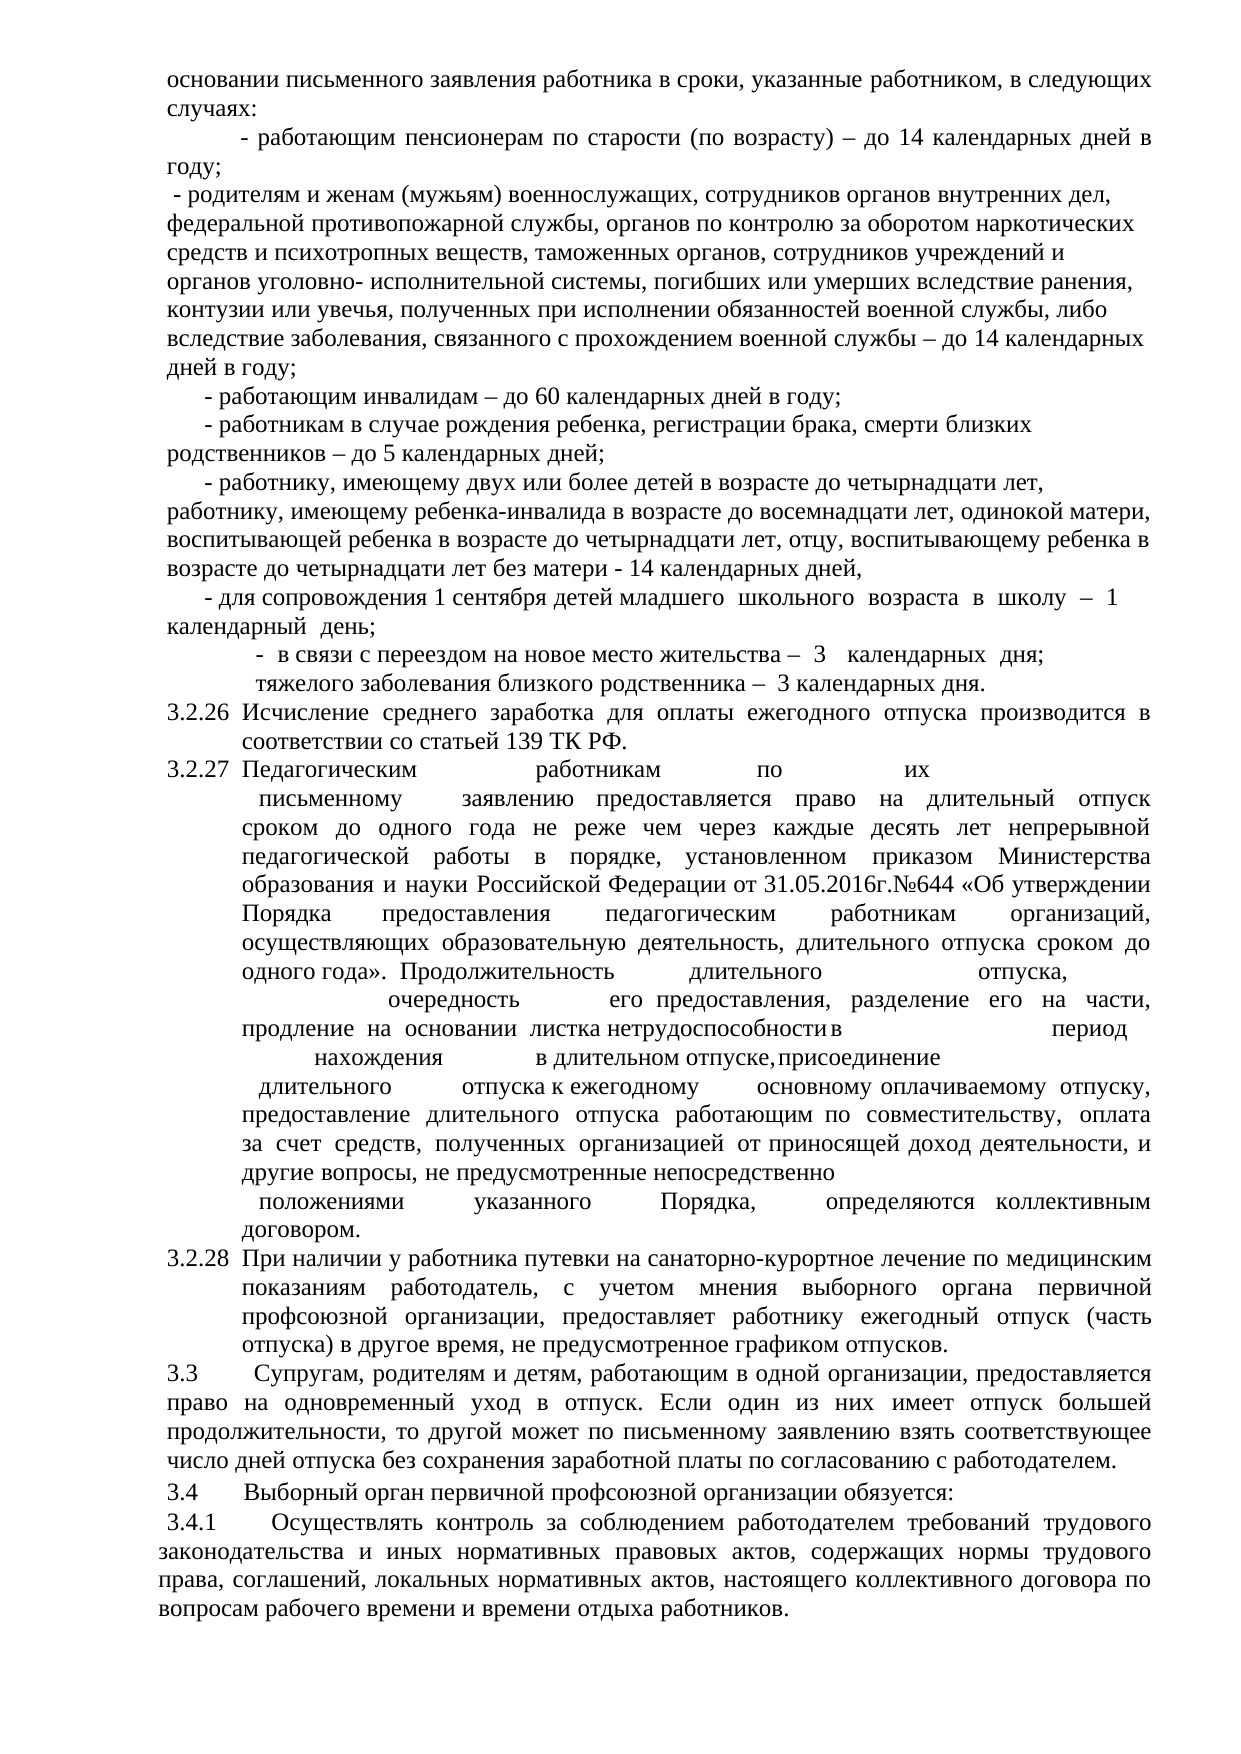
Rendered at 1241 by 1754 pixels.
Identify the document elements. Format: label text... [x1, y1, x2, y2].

text - работнику, имеющему двух или более детей в возрасте до четырнадцати лет, работнику, имеющему ребенка-инвалида в возрасте до восемнадцати лет, одинокой матери, воспитывающей ребенка в возрасте до четырнадцати лет, отцу, воспитывающему ребенка в возрасте до четырнадцати лет без матери - 14 календарных дней, [167, 467, 1151, 582]
text - родителям и женам (мужьям) военнослужащих, сотрудников органов внутренних дел, федеральной противопожарной службы, органов по контролю за оборотом наркотических средств и психотропных веществ, таможенных органов, сотрудников учреждений и органов уголовно- исполнительной системы, погибших или умерших вследствие ранения, контузии или увечья, полученных при исполнении обязанностей военной службы, либо вследствие заболевания, связанного с прохождением военной службы – до 14 календарных дней в году; [167, 179, 1152, 381]
list Выборный орган первичной профсоюзной организации обязуется: [167, 1473, 1163, 1507]
text - для сопровождения 1 сентября детей младшего школьного возраста в школу – 1 календарный день; [167, 582, 1152, 639]
list - в связи с переездом на новое место жительства – 3 календарных дня; [255, 639, 1152, 668]
list тяжелого заболевания близкого родственника – 3календарных дня. [255, 668, 1152, 697]
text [167, 64, 1152, 122]
list Супругам, родителям и детям, работающим в одной организации, предоставляется право на одновременный уход в отпуск. Если один из них имеет отпуск большей продолжительности, то другой может по письменному заявлению взять соответствующее число дней отпуска без сохранения заработной платы по согласованию с работодателем. [167, 1358, 1152, 1473]
list Осуществлять контроль за соблюдением работодателем требований трудового законодательства и иных нормативных правовых актов, содержащих нормы трудового права, соглашений, локальных нормативных актов, настоящего коллективного договора по вопросам рабочего времени и времени отдыха работников. [158, 1507, 1152, 1622]
text - работающим пенсионерам по старости (по возрасту) – до 14 календарных дней в году; [167, 122, 1152, 179]
list Педагогическим работникам по их письменному заявлению предоставляется право на длительный отпуск сроком до одного года не реже чем через каждые десять лет непрерывной педагогической работы в порядке, установленном приказом Министерства образования и науки Российской Федерации от 31.05.2016г.№644 «Об утверждении Порядка предоставления педагогическим работникам организаций, осуществляющих образовательную деятельность, длительного отпуска сроком до одного года». Продолжительность длительного отпуска, очередность его предоставления, разделение его на части, продление на основании листка нетрудоспособности в период нахождения в длительном отпуске, присоединение длительного отпуска к ежегодному основному оплачиваемому отпуску, предоставление длительного отпуска работающим по совместительству, оплата за счет средств, полученных организацией от приносящей доход деятельности, и другие вопросы, не предусмотренные непосредственно положениями указанного Порядка, определяются коллективным договором. [167, 754, 1151, 1243]
text - работникам в случае рождения ребенка, регистрации брака, смерти близких родственников – до 5 календарных дней; [167, 409, 1151, 467]
list При наличии у работника путевки на санаторно-курортное лечение по медицинским показаниям работодатель, с учетом мнения выборного органа первичной профсоюзной организации, предоставляет работнику ежегодный отпуск (часть отпуска) в другое время, не предусмотренное графиком отпусков. [167, 1243, 1152, 1358]
text - работающим инвалидам – до 60 календарных дней в году; [204, 381, 1163, 409]
list Исчисление среднего заработка для оплаты ежегодного отпуска производится в соответствии со статьей 139 ТК РФ. [167, 697, 1151, 754]
